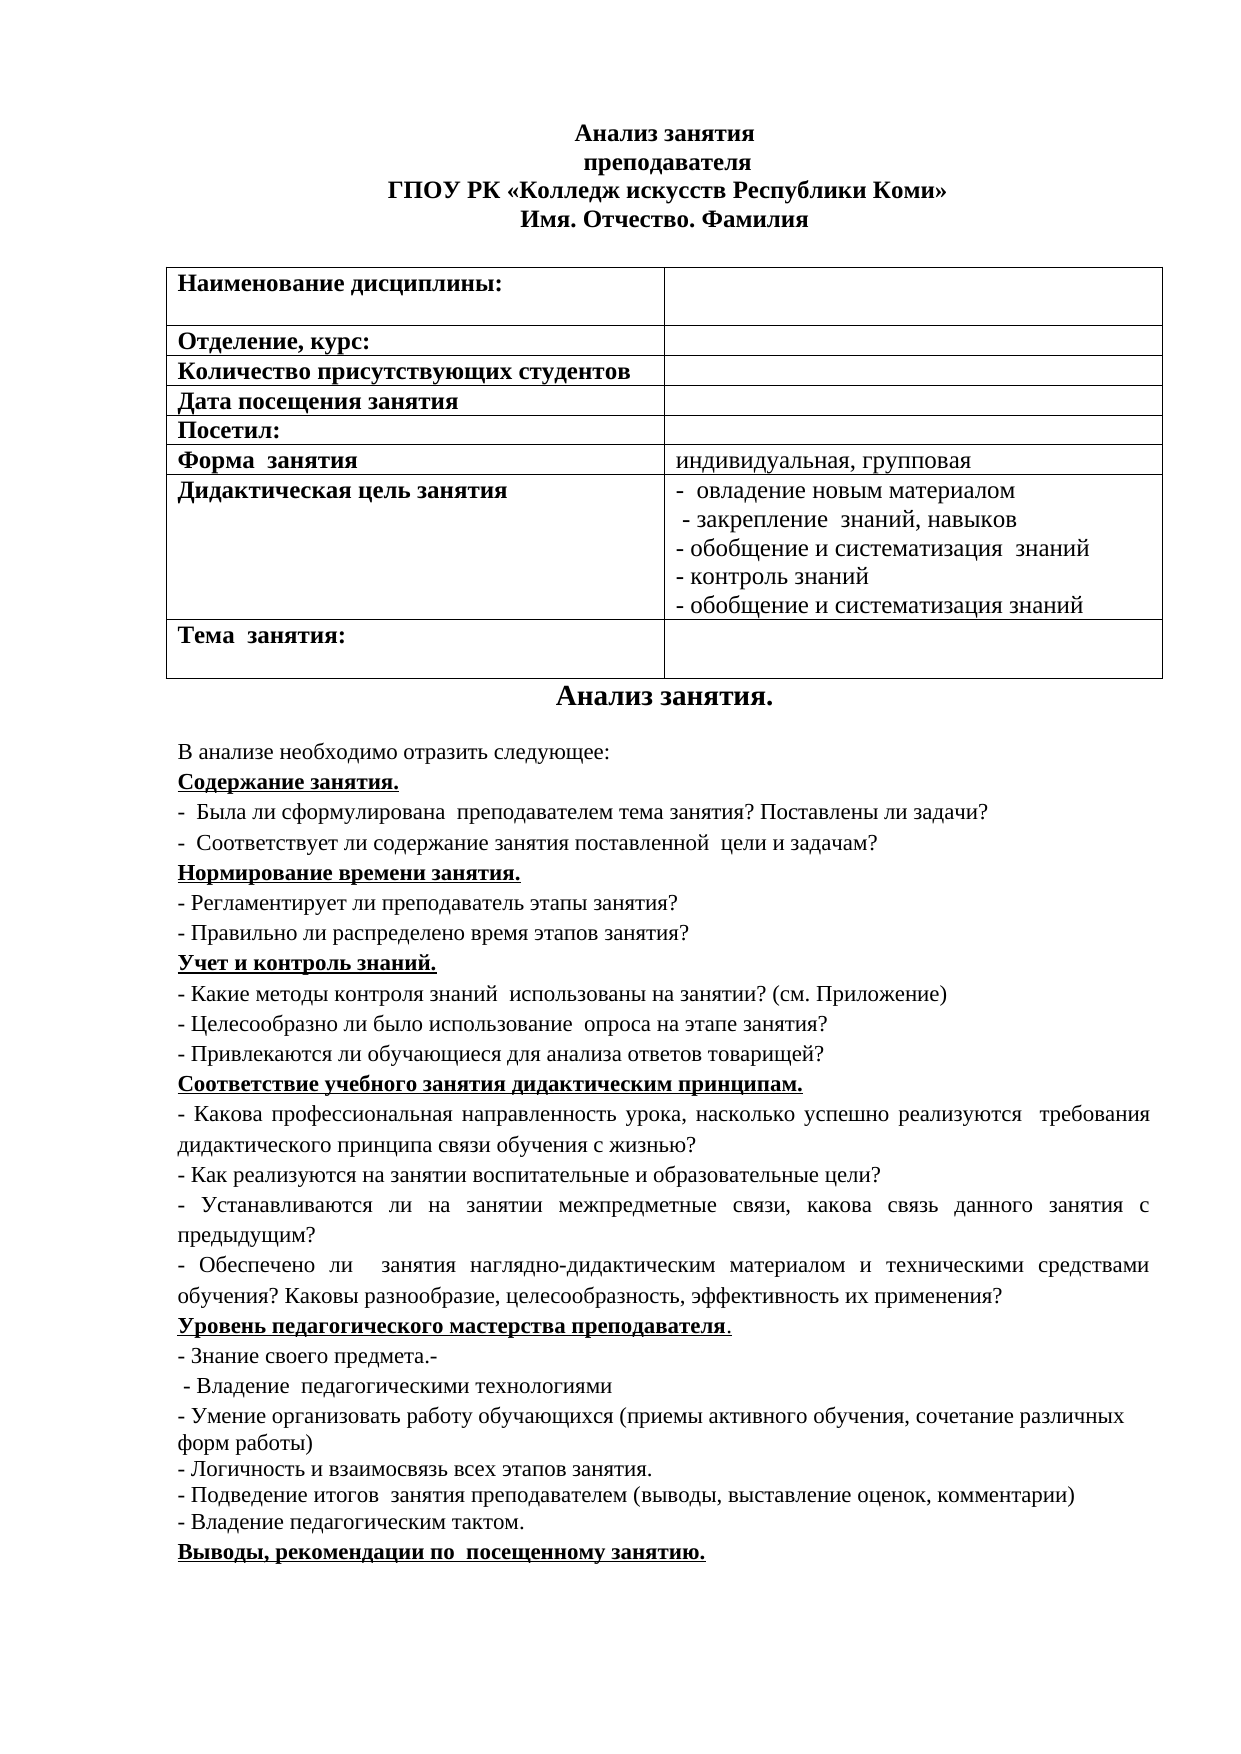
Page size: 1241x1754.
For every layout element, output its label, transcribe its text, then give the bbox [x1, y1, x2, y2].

text - Владение педагогическими технологиями [177, 1372, 1152, 1399]
table_header Наименование дисциплины: [167, 268, 664, 325]
table_cell [665, 326, 1162, 355]
text - Владение педагогическим тактом. [177, 1508, 1152, 1534]
text преподавателя [177, 147, 1152, 176]
text - Какова профессиональная направленность урока, насколько успешно реализуются требования дидактического принципа связи обучения с жизнью? [177, 1100, 1152, 1157]
table_cell [665, 386, 1162, 414]
text Выводы, рекомендации по посещенному занятию. [177, 1538, 1152, 1564]
text - Логичность и взаимосвязь всех этапов занятия. [177, 1455, 1152, 1482]
text - Умение организовать работу обучающихся (приемы активного обучения, сочетание различных форм работы) [177, 1402, 1152, 1455]
text - Была ли сформулирована преподавателем тема занятия? Поставлены ли задачи? [177, 798, 1152, 825]
text - Соответствует ли содержание занятия поставленной цели и задачам? [177, 828, 1152, 855]
table_cell Дидактическая цель занятия [167, 475, 664, 619]
table_cell Дата посещения занятия [167, 386, 664, 414]
text - Обеспечено ли занятия наглядно-дидактическим материалом и техническими средствами обучения? Каковы разнообразие, целесообразность, эффективность их применения? [177, 1251, 1152, 1308]
table_cell Посетил: [167, 416, 664, 444]
table_cell Тема занятия: [167, 620, 664, 677]
table_cell [665, 416, 1162, 444]
table_cell Отделение, курс: [167, 326, 664, 355]
text - Как реализуются на занятии воспитательные и образовательные цели? [177, 1161, 1152, 1187]
table_header [665, 268, 1162, 325]
table_cell [665, 620, 1162, 677]
table_cell индивидуальная, групповая [665, 445, 1162, 474]
table_cell [665, 356, 1162, 385]
text Анализ занятия. [177, 679, 1152, 712]
text Нормирование времени занятия. [177, 859, 1152, 885]
table_cell Форма занятия [167, 445, 664, 474]
text Уровень педагогического мастерства преподавателя. [177, 1312, 1152, 1338]
text - Подведение итогов занятия преподавателем (выводы, выставление оценок, комментарии) [177, 1482, 1152, 1508]
text - Целесообразно ли было использование опроса на этапе занятия? [177, 1010, 1152, 1036]
text - Правильно ли распределено время этапов занятия? [177, 919, 1152, 946]
text - Какие методы контроля знаний использованы на занятии? (см. Приложение) [177, 979, 1152, 1006]
text Содержание занятия. [177, 768, 1152, 794]
text - Знание своего предмета.- [177, 1342, 1152, 1368]
text Имя. Отчество. Фамилия [177, 204, 1152, 233]
table_cell Количество присутствующих студентов [167, 356, 664, 385]
table_cell - овладение новым материалом - закрепление знаний, навыков - обобщение и систематизация знаний - контроль знаний - обобщение и систематизация знаний [665, 475, 1162, 619]
text В анализе необходимо отразить следующее: [177, 738, 1152, 764]
text Анализ занятия [177, 118, 1152, 147]
text - Устанавливаются ли на занятии межпредметные связи, какова связь данного занятия с предыдущим? [177, 1191, 1152, 1248]
text Учет и контроль знаний. [177, 949, 1152, 976]
text Соответствие учебного занятия дидактическим принципам. [177, 1070, 1152, 1097]
text ГПОУ РК «Колледж искусств Республики Коми» [177, 176, 1152, 204]
text - Регламентирует ли преподаватель этапы занятия? [177, 889, 1152, 915]
text - Привлекаются ли обучающиеся для анализа ответов товарищей? [177, 1040, 1152, 1066]
